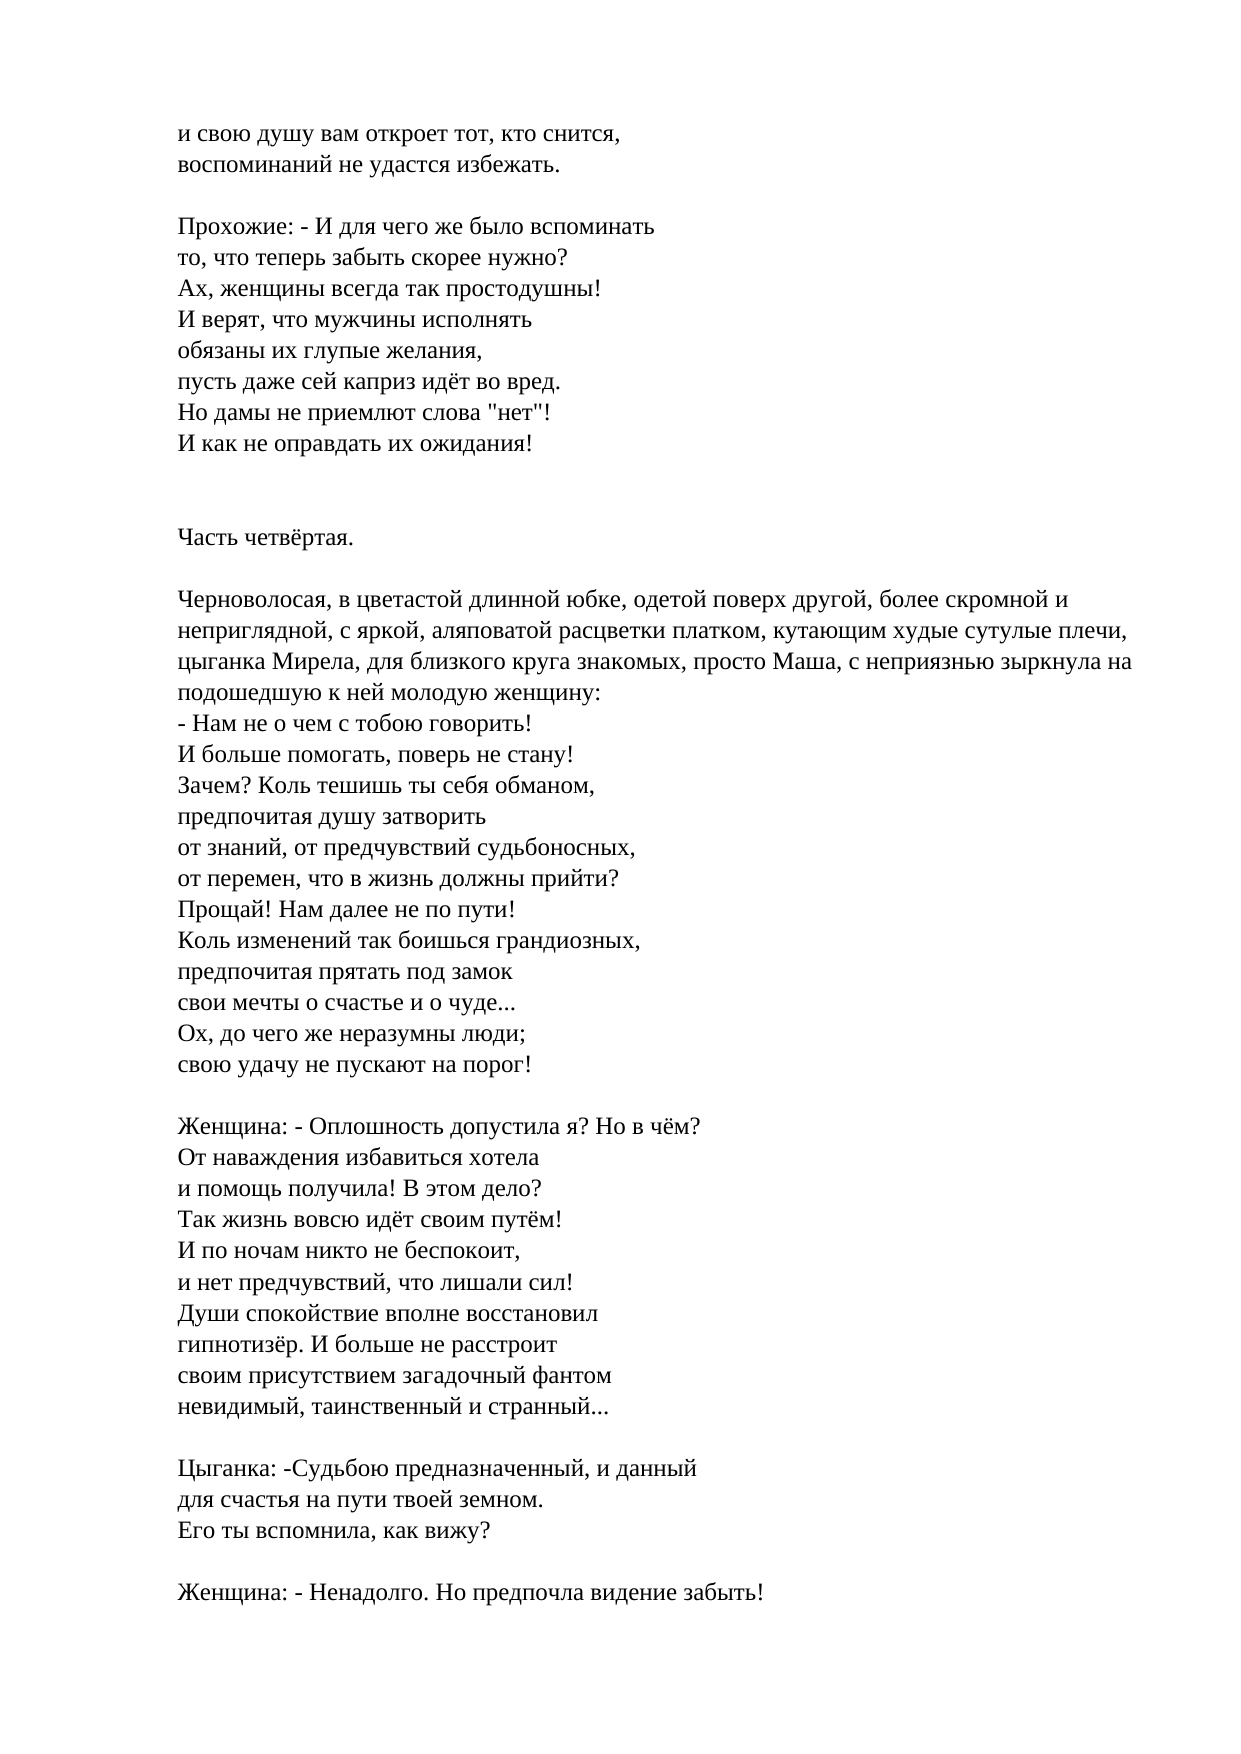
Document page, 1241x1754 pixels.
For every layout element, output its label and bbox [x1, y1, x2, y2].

text [177, 118, 1152, 1606]
